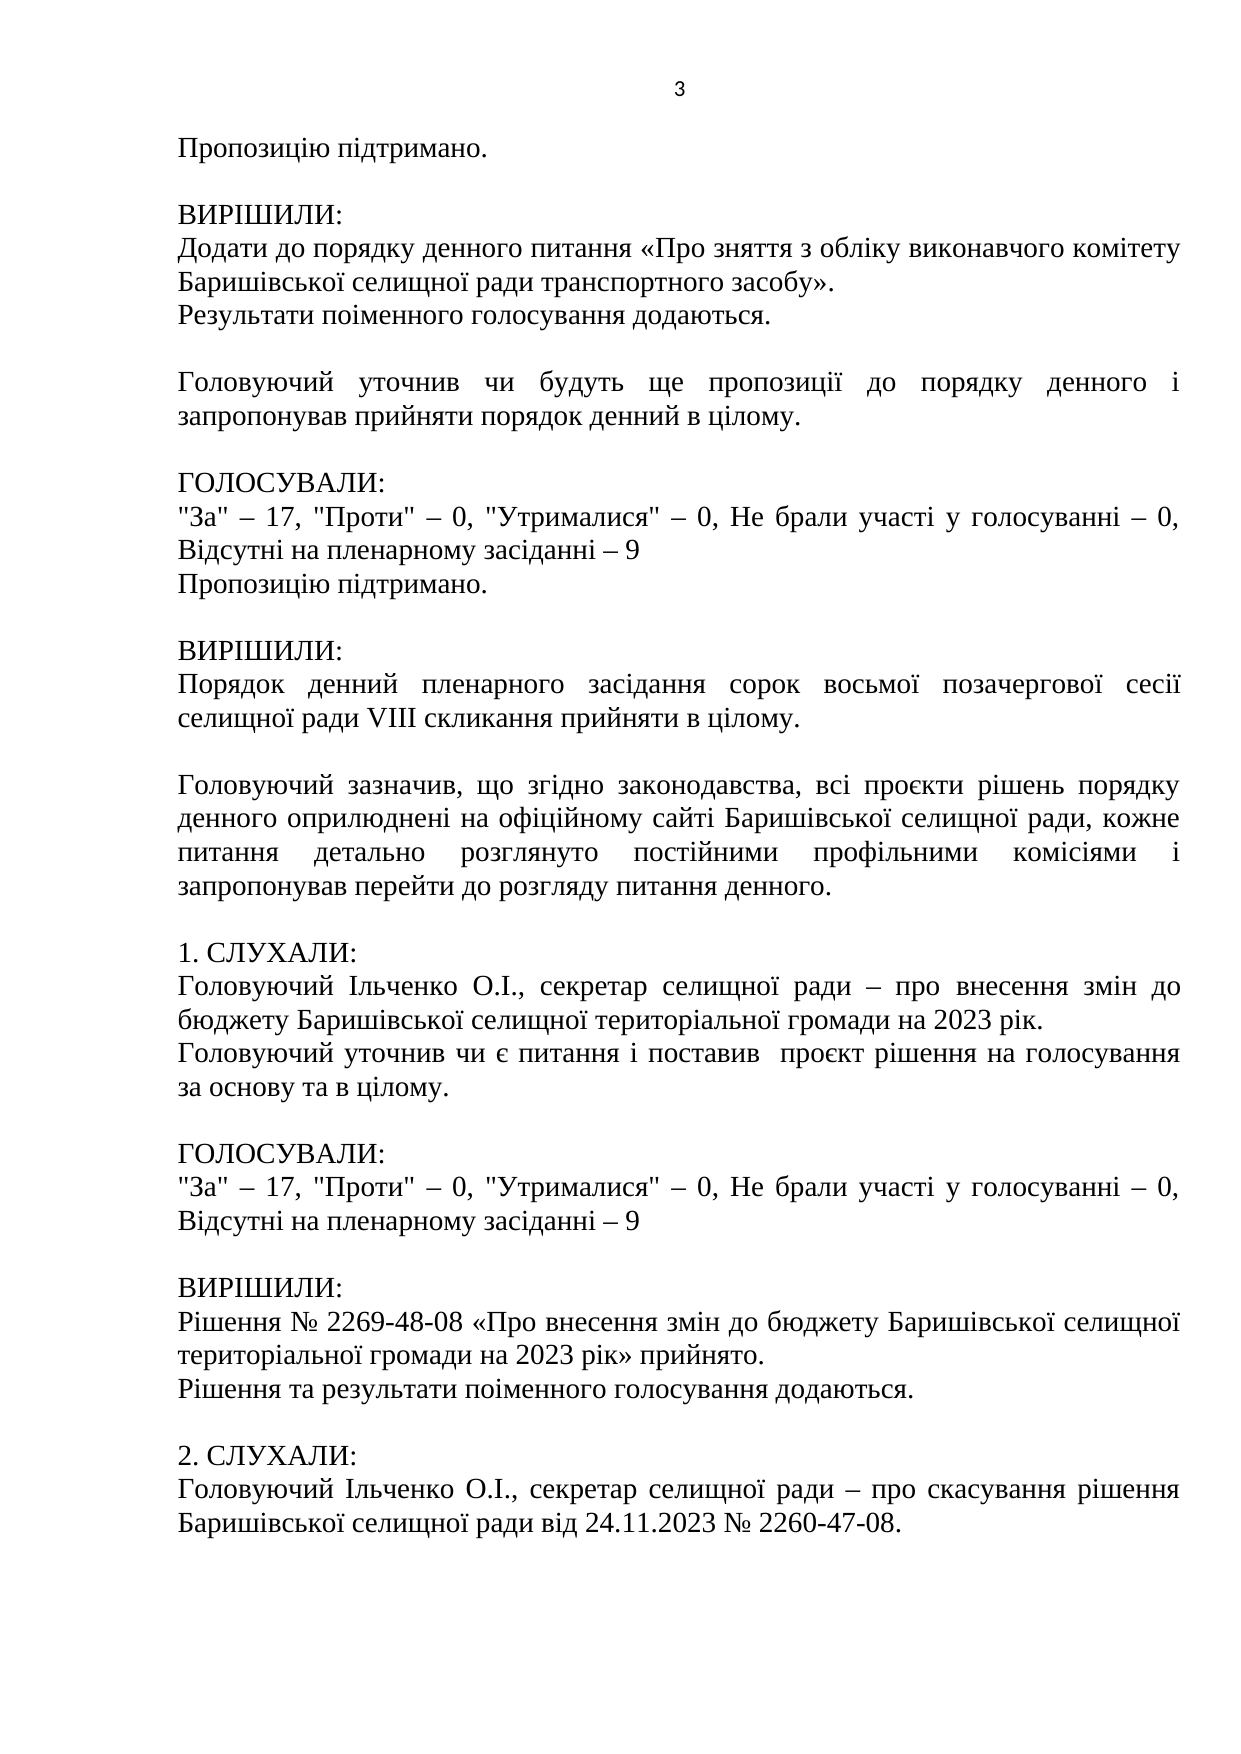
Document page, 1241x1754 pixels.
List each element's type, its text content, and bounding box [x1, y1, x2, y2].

text Пропозицію підтримано. [177, 130, 1181, 163]
text Головуючий Ільченко О.І., секретар селищної ради – про скасування рішення Баришівської селищної ради від 24.11.2023 № 2260-47-08. [177, 1471, 1181, 1538]
text "За" – 17, "Проти" – 0, "Утрималися" – 0, Не брали участі у голосуванні – 0, Відсутні на пленарному засіданні – 9 [177, 499, 1181, 566]
text Головуючий уточнив чи будуть ще пропозиції до порядку денного і запропонував прийняти порядок денний в цілому. [177, 364, 1181, 432]
text Пропозицію підтримано. [177, 566, 1181, 599]
text Додати до порядку денного питання «Про зняття з обліку виконавчого комітету Баришівської селищної ради транспортного засобу». [177, 230, 1181, 297]
text Рішення та результати поіменного голосування додаються. [177, 1371, 1181, 1404]
text Головуючий Ільченко О.І., секретар селищної ради – про внесення змін до бюджету Баришівської селищної територіальної громади на 2023 рік. [177, 968, 1181, 1035]
text ВИРІШИЛИ: [177, 197, 1181, 230]
text ГОЛОСУВАЛИ: [177, 1136, 1181, 1169]
text ВИРІШИЛИ: [177, 1270, 1181, 1304]
text Порядок денний пленарного засідання сорок восьмої позачергової сесії селищної ради VІІI скликання прийняти в цілому. [177, 666, 1181, 733]
text Результати поіменного голосування додаються. [177, 297, 1181, 331]
text Рішення № 2269-48-08 «Про внесення змін до бюджету Баришівської селищної територіальної громади на 2023 рік» прийнято. [177, 1304, 1181, 1371]
text "За" – 17, "Проти" – 0, "Утрималися" – 0, Не брали участі у голосуванні – 0, Відсутні на пленарному засіданні – 9 [177, 1169, 1181, 1237]
text ГОЛОСУВАЛИ: [177, 465, 1181, 499]
text ВИРІШИЛИ: [177, 633, 1181, 666]
text Головуючий уточнив чи є питання і поставив проєкт рішення на голосування за основу та в цілому. [177, 1035, 1181, 1102]
text Головуючий зазначив, що згідно законодавства, всі проєкти рішень порядку денного оприлюднені на офіційному сайті Баришівської селищної ради, кожне питання детально розглянуто постійними профільними комісіями і запропонував перейти до розгляду питання денного. [177, 767, 1181, 901]
text 2. СЛУХАЛИ: [177, 1438, 1181, 1471]
text 1. СЛУХАЛИ: [177, 935, 1181, 968]
